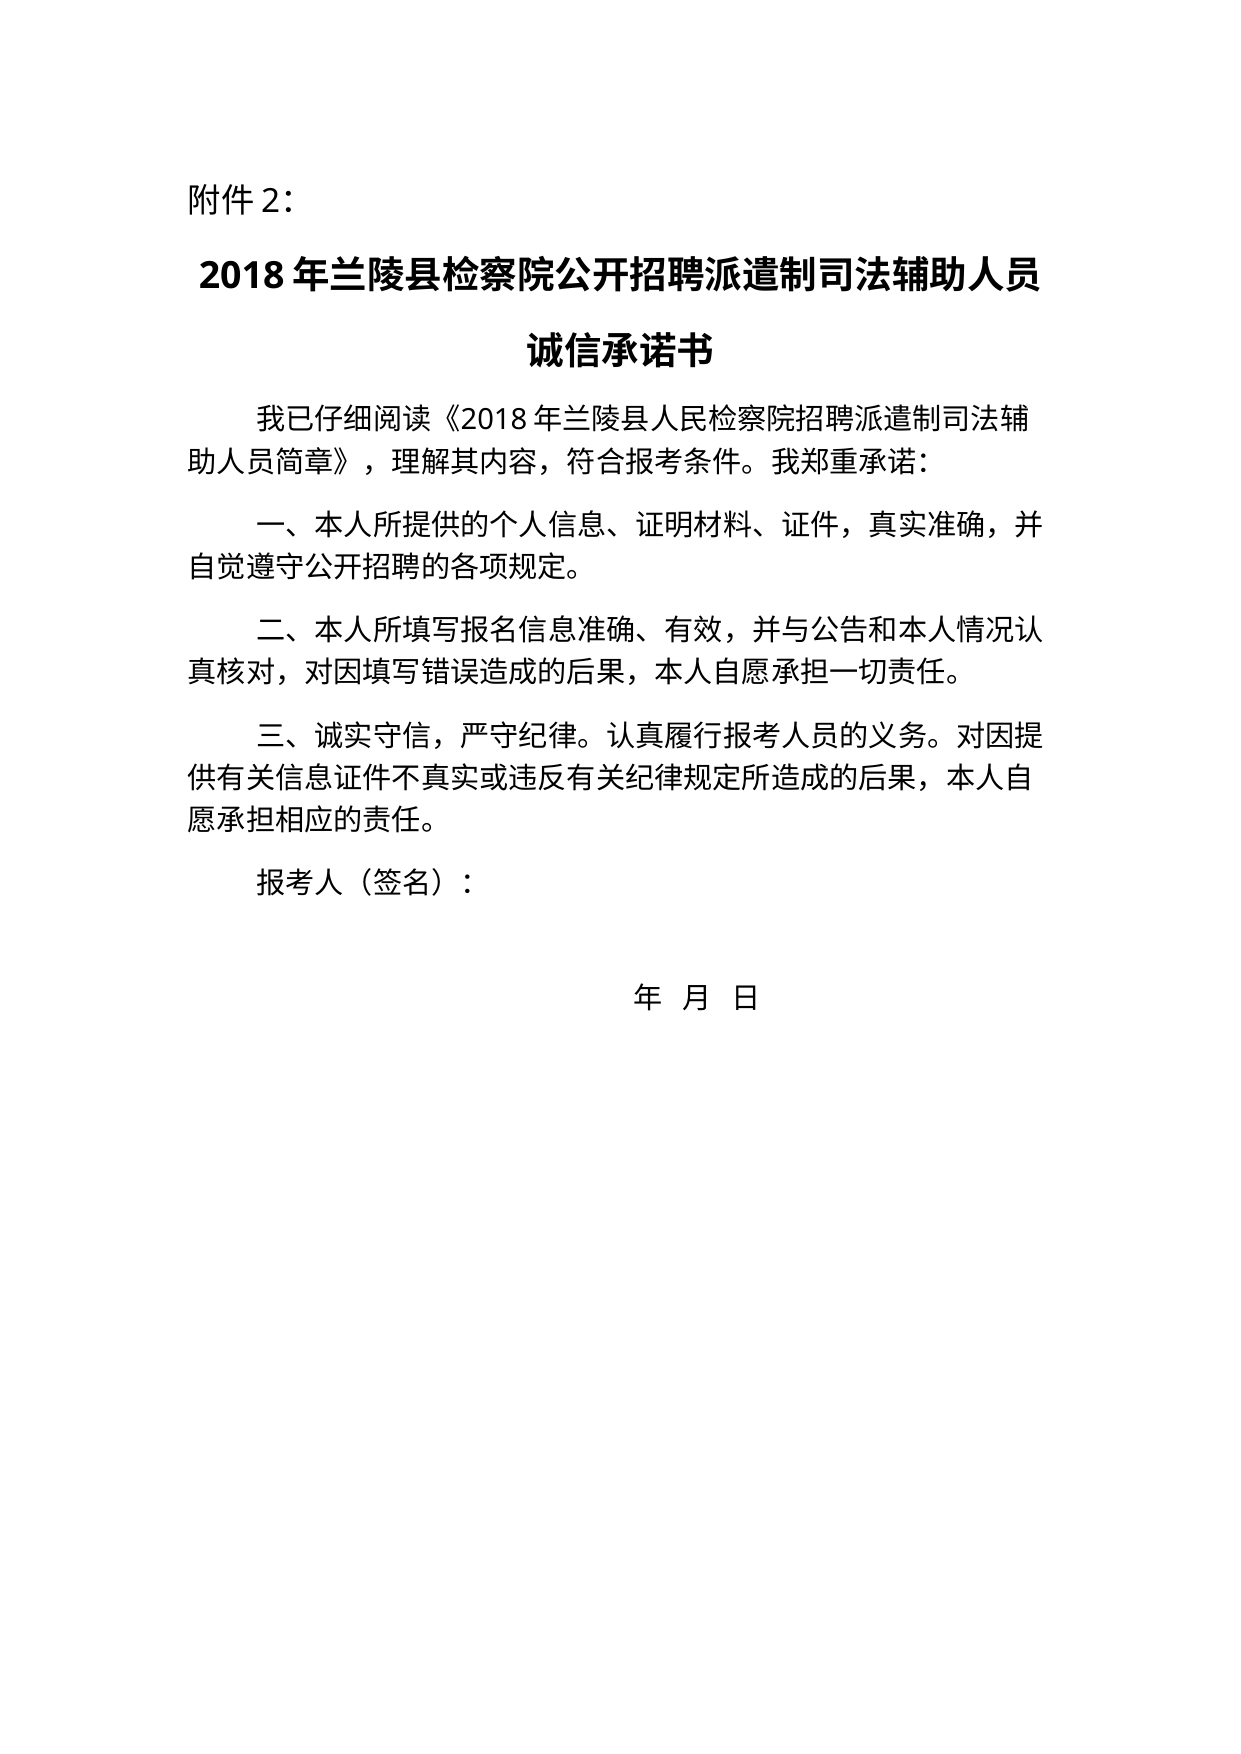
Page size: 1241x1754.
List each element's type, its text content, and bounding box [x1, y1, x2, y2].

text 年 月 日 [187, 975, 1053, 1017]
text 报考人（签名）： [187, 860, 1053, 902]
text 三、诚实守信，严守纪律。认真履行报考人员的义务。对因提供有关信息证件不真实或违反有关纪律规定所造成的后果，本人自愿承担相应的责任。 [187, 712, 1053, 839]
text 我已仔细阅读《2018年兰陵县人民检察院招聘派遣制司法辅助人员简章》，理解其内容，符合报考条件。我郑重承诺： [187, 396, 1053, 480]
text 二、本人所填写报名信息准确、有效，并与公告和本人情况认真核对，对因填写错误造成的后果，本人自愿承担一切责任。 [187, 607, 1053, 691]
text 附件2： [187, 162, 1053, 224]
text 一、本人所提供的个人信息、证明材料、证件，真实准确，并自觉遵守公开招聘的各项规定。 [187, 501, 1053, 586]
text 2018年兰陵县检察院公开招聘派遣制司法辅助人员 [187, 245, 1053, 300]
text 诚信承诺书 [187, 321, 1053, 375]
